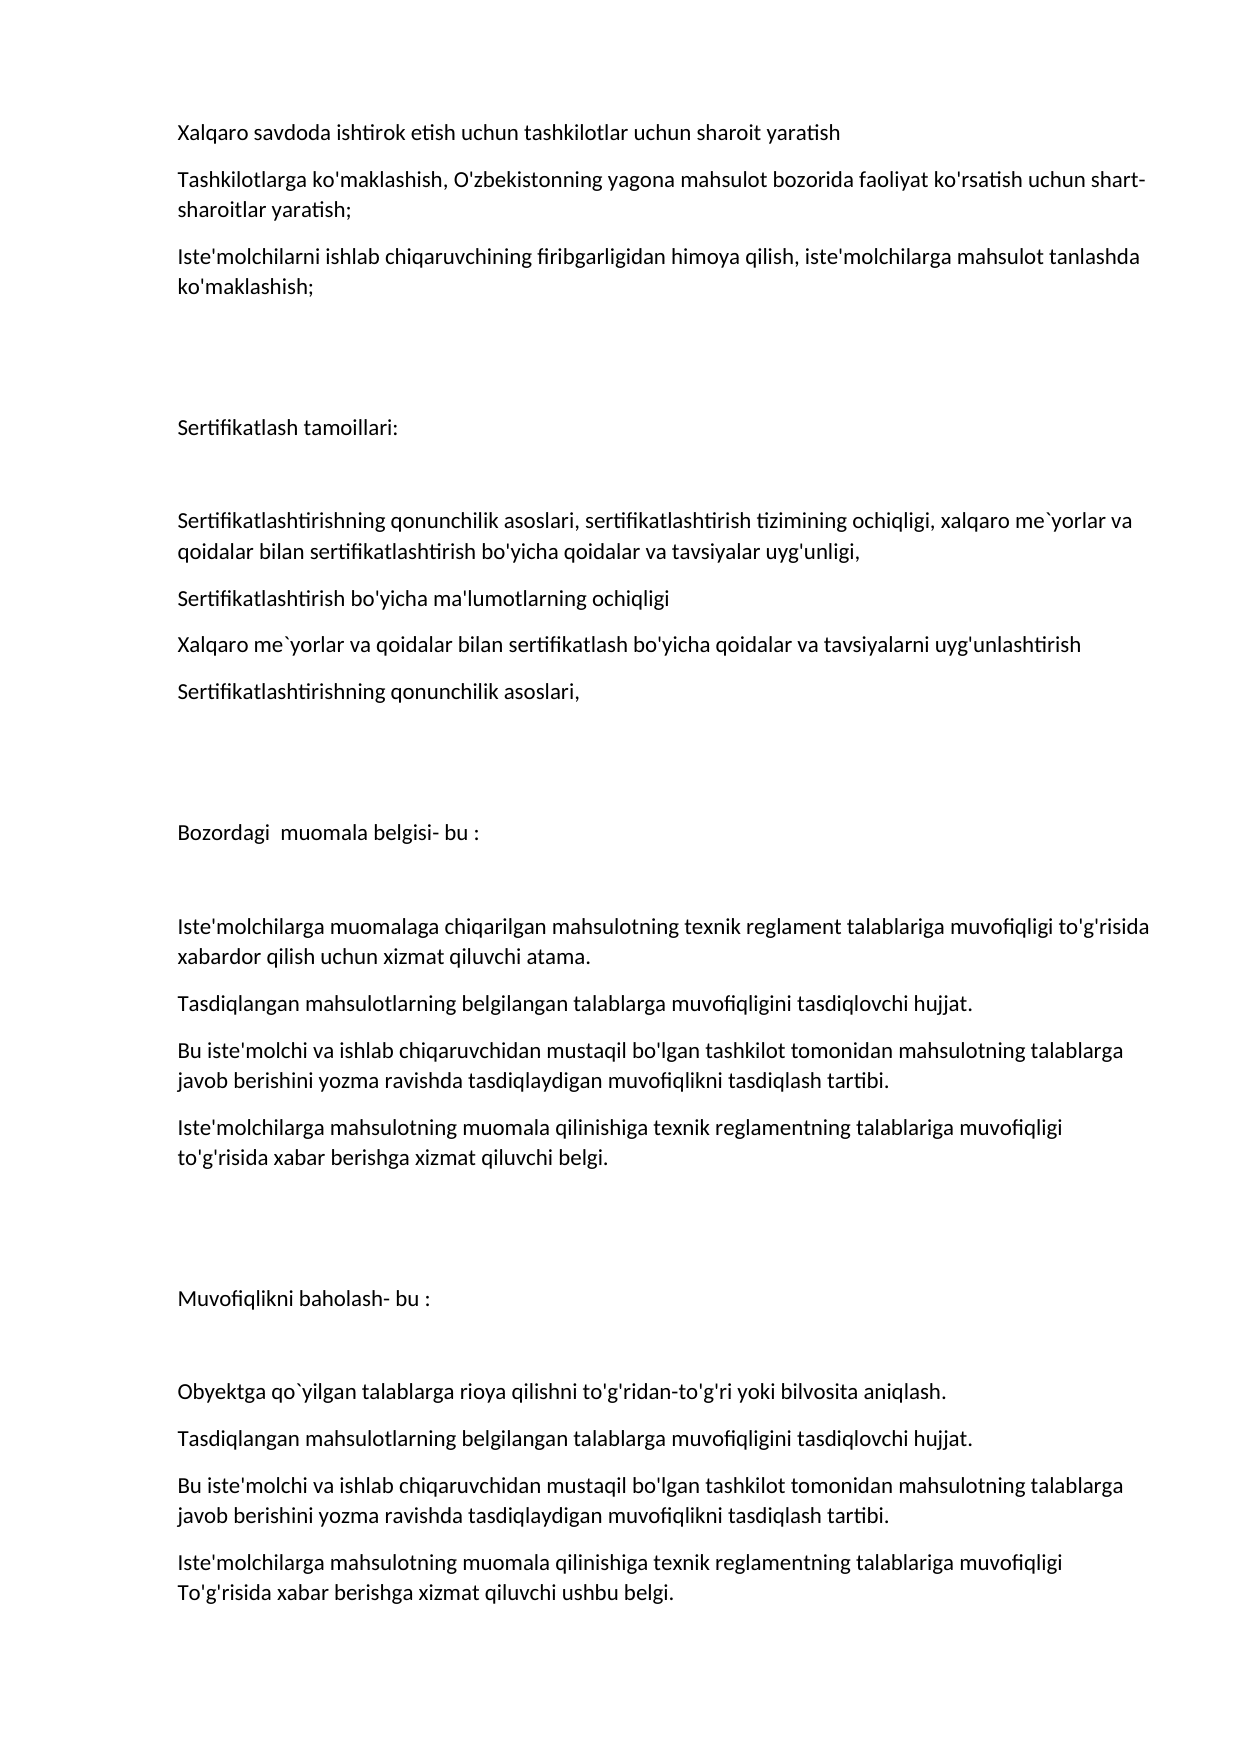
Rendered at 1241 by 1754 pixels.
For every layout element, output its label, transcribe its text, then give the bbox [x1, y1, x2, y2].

text Iste'molchilarga mahsulotning muomala qilinishiga texnik reglamentning talablariga muvofiqligi to'g'risida xabar berishga xizmat qiluvchi belgi. [177, 1113, 1152, 1171]
text Tashkilotlarga ko'maklashish, O'zbekistonning yagona mahsulot bozorida faoliyat ko'rsatish uchun shart-sharoitlar yaratish; [177, 165, 1152, 223]
text Sertifikatlashtirishning qonunchilik asoslari, sertifikatlashtirish tizimining ochiqligi, xalqaro me`yorlar va qoidalar bilan sertifikatlashtirish bo'yicha qoidalar va tavsiyalar uyg'unligi, [177, 507, 1152, 565]
text Tasdiqlangan mahsulotlarning belgilangan talablarga muvofiqligini tasdiqlovchi hujjat. [177, 989, 1152, 1017]
text Sertifikatlashtirishning qonunchilik asoslari, [177, 677, 1152, 706]
text Bu iste'molchi va ishlab chiqaruvchidan mustaqil bo'lgan tashkilot tomonidan mahsulotning talablarga javob berishini yozma ravishda tasdiqlaydigan muvofiqlikni tasdiqlash tartibi. [177, 1471, 1152, 1529]
text Bozordagi muomala belgisi- bu : [177, 818, 1152, 846]
text Sertifikatlash tamoillari: [177, 413, 1152, 441]
text Sertifikatlashtirish bo'yicha ma'lumotlarning ochiqligi [177, 584, 1152, 612]
text Xalqaro savdoda ishtirok etish uchun tashkilotlar uchun sharoit yaratish [177, 118, 1152, 146]
text Tasdiqlangan mahsulotlarning belgilangan talablarga muvofiqligini tasdiqlovchi hujjat. [177, 1424, 1152, 1452]
text Obyektga qo`yilgan talablarga rioya qilishni to'g'ridan-to'g'ri yoki bilvosita aniqlash. [177, 1377, 1152, 1406]
text Iste'molchilarga mahsulotning muomala qilinishiga texnik reglamentning talablariga muvofiqligi To'g'risida xabar berishga xizmat qiluvchi ushbu belgi. [177, 1548, 1152, 1607]
text Bu iste'molchi va ishlab chiqaruvchidan mustaqil bo'lgan tashkilot tomonidan mahsulotning talablarga javob berishini yozma ravishda tasdiqlaydigan muvofiqlikni tasdiqlash tartibi. [177, 1036, 1152, 1094]
text Iste'molchilarni ishlab chiqaruvchining firibgarligidan himoya qilish, iste'molchilarga mahsulot tanlashda ko'maklashish; [177, 242, 1152, 300]
text Iste'molchilarga muomalaga chiqarilgan mahsulotning texnik reglament talablariga muvofiqligi to'g'risida xabardor qilish uchun xizmat qiluvchi atama. [177, 912, 1152, 970]
text Muvofiqlikni baholash- bu : [177, 1284, 1152, 1312]
text Xalqaro me`yorlar va qoidalar bilan sertifikatlash bo'yicha qoidalar va tavsiyalarni uyg'unlashtirish [177, 631, 1152, 659]
